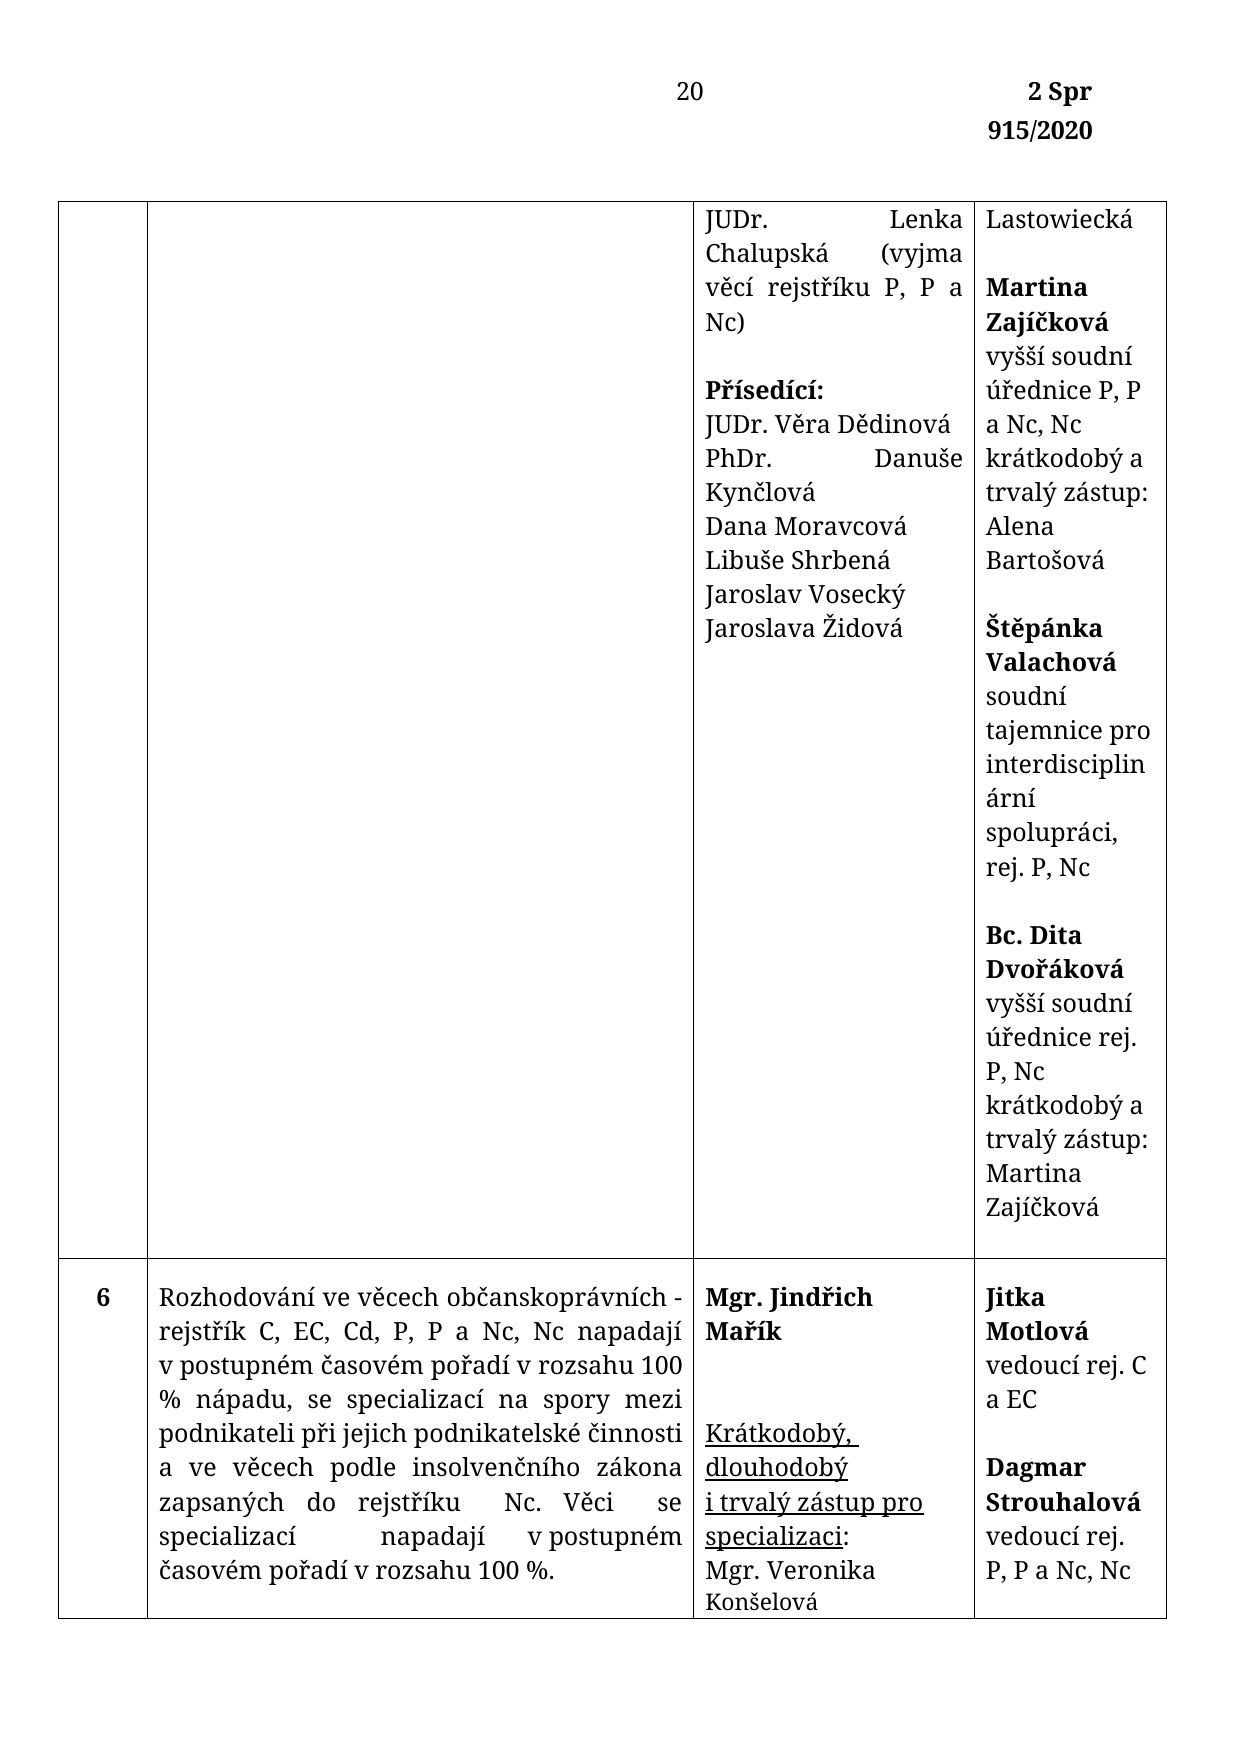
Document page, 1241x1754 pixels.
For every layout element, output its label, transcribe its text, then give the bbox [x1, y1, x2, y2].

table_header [975, 202, 1166, 1258]
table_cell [694, 1259, 974, 1618]
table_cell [148, 1259, 693, 1618]
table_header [694, 202, 974, 1258]
table_cell 6 [59, 1259, 147, 1618]
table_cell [975, 1259, 1166, 1618]
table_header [148, 202, 693, 1258]
table_header 5 [59, 202, 147, 1258]
